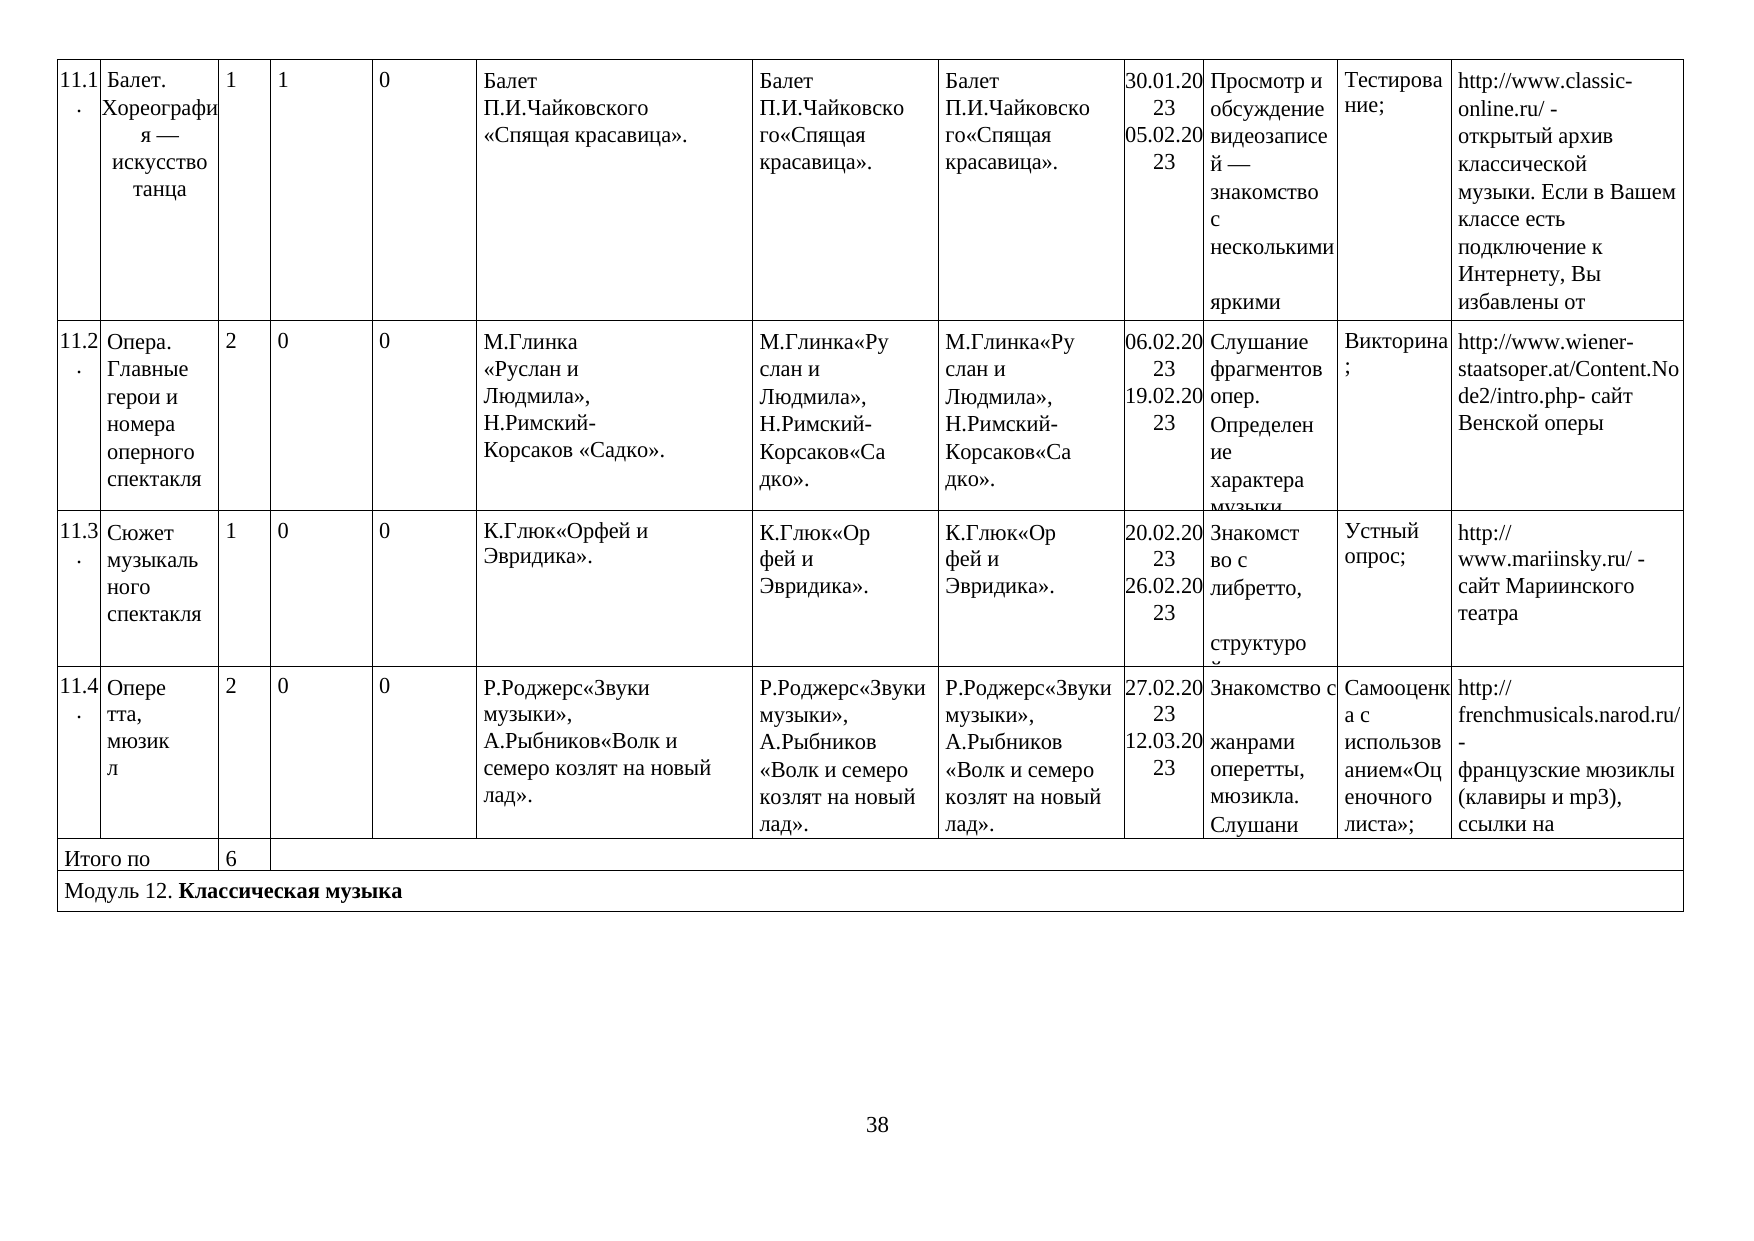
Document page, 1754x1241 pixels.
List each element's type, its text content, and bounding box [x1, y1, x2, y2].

table_header 11.1. [58, 60, 100, 320]
table_cell Самооценка с использованием«Оценочного листа»; [1338, 667, 1451, 838]
table_cell Знакомство с жанрами оперетты, мюзикла. Слушание фрагментов из оперетт, анализ характерных особенностей жанра.; [1204, 667, 1337, 838]
table_cell М.Глинка «Руслан и Людмила», Н.Римский-Корсаков «Садко». [477, 321, 752, 510]
table_header 1 [219, 60, 270, 320]
table_cell 2 [219, 321, 270, 510]
table_cell Устный опрос; [1338, 511, 1451, 666]
table_cell 6 [219, 839, 270, 870]
table_cell Знакомство с либретто, структурой музыкального спектакля. Пересказ либретто изученных опер и балетов.; [1204, 511, 1337, 666]
table_cell 06.02.2023 19.02.2023 [1125, 321, 1203, 510]
table_cell К.Глюк«Орфей и Эвридика». [939, 511, 1124, 666]
table_cell http://www.mariinsky.ru/ - сайт Мариинского театра [1452, 511, 1683, 666]
table_header http://www.classic-online.ru/ - открытый архив классической музыки. Если в Вашем классе есть подключение к Интернету, Вы избавлены от необходимости покупать компакт-диски к урокам и можете слушать музыку непосредственно в сети (причем у Вас есть возможность сравнения разных исполнений) [1452, 60, 1683, 320]
table_cell 1 [219, 511, 270, 666]
table_cell 11.4. [58, 667, 100, 838]
table_cell Викторина; [1338, 321, 1451, 510]
table_cell Сюжет музыкального спектакля [101, 511, 218, 666]
table_cell 11.3. [58, 511, 100, 666]
table_cell К.Глюк«Орфей и Эвридика». [477, 511, 752, 666]
table_cell Р.Роджерс«Звуки музыки», А.Рыбников «Волк и семеро козлят на новый лад». [939, 667, 1124, 838]
table_cell http://www.wiener- staatsoper.at/Content.Node2/intro.php- сайт Венской оперы [1452, 321, 1683, 510]
table_cell Р.Роджерс«Звуки музыки», А.Рыбников«Волк и семеро козлят на новый лад». [477, 667, 752, 838]
table_header Балет. Хореография —искусство танца [101, 60, 218, 320]
table_cell К.Глюк«Орфей и Эвридика». [753, 511, 938, 666]
table_cell Оперетта, мюзикл [101, 667, 218, 838]
table_cell 0 [373, 511, 476, 666]
table_cell 0 [271, 667, 372, 838]
table_header Балет П.И.Чайковского «Спящая красавица». [477, 60, 752, 320]
table_header 0 [373, 60, 476, 320]
table_cell [271, 839, 1683, 870]
table_cell Итого по модулю [58, 839, 218, 870]
table_cell 11.2. [58, 321, 100, 510]
table_header 1 [271, 60, 372, 320]
table_cell Слушание фрагментов опер. Определение характера музыки сольной партии, роли и выразительных средств оркестрового сопровождения.; [1204, 321, 1337, 510]
table_header Балет П.И.Чайковского«Спящая красавица». [753, 60, 938, 320]
table_cell 0 [271, 321, 372, 510]
table_cell 0 [373, 321, 476, 510]
table_cell 27.02.2023 12.03.2023 [1125, 667, 1203, 838]
table_cell 2 [219, 667, 270, 838]
table_cell М.Глинка«Руслан и Людмила», Н.Римский-Корсаков«Садко». [753, 321, 938, 510]
table_header 30.01.2023 05.02.2023 [1125, 60, 1203, 320]
table_header Балет П.И.Чайковского«Спящая красавица». [939, 60, 1124, 320]
table_cell http://frenchmusicals.narod.ru/ - французские мюзиклы (клавиры и mp3), ссылки на официальные сайты мюзиклов. [1452, 667, 1683, 838]
table_header Просмотр и обсуждение видеозаписей — знакомство с несколькими яркими сольными номерами и сценами из балетов русских композиторов. Музыкальная викторина на знание балетной музыки.; [1204, 60, 1337, 320]
table_cell 0 [271, 511, 372, 666]
table_header Тестирование; [1338, 60, 1451, 320]
table_cell 0 [373, 667, 476, 838]
table_cell Модуль 12. Классическая музыка [58, 871, 1683, 911]
table_cell Опера. Главные герои и номера оперного спектакля [101, 321, 218, 510]
table_cell 20.02.2023 26.02.2023 [1125, 511, 1203, 666]
table_cell Р.Роджерс«Звуки музыки», А.Рыбников «Волк и семеро козлят на новый лад». [753, 667, 938, 838]
table_cell М.Глинка«Руслан и Людмила», Н.Римский-Корсаков«Садко». [939, 321, 1124, 510]
